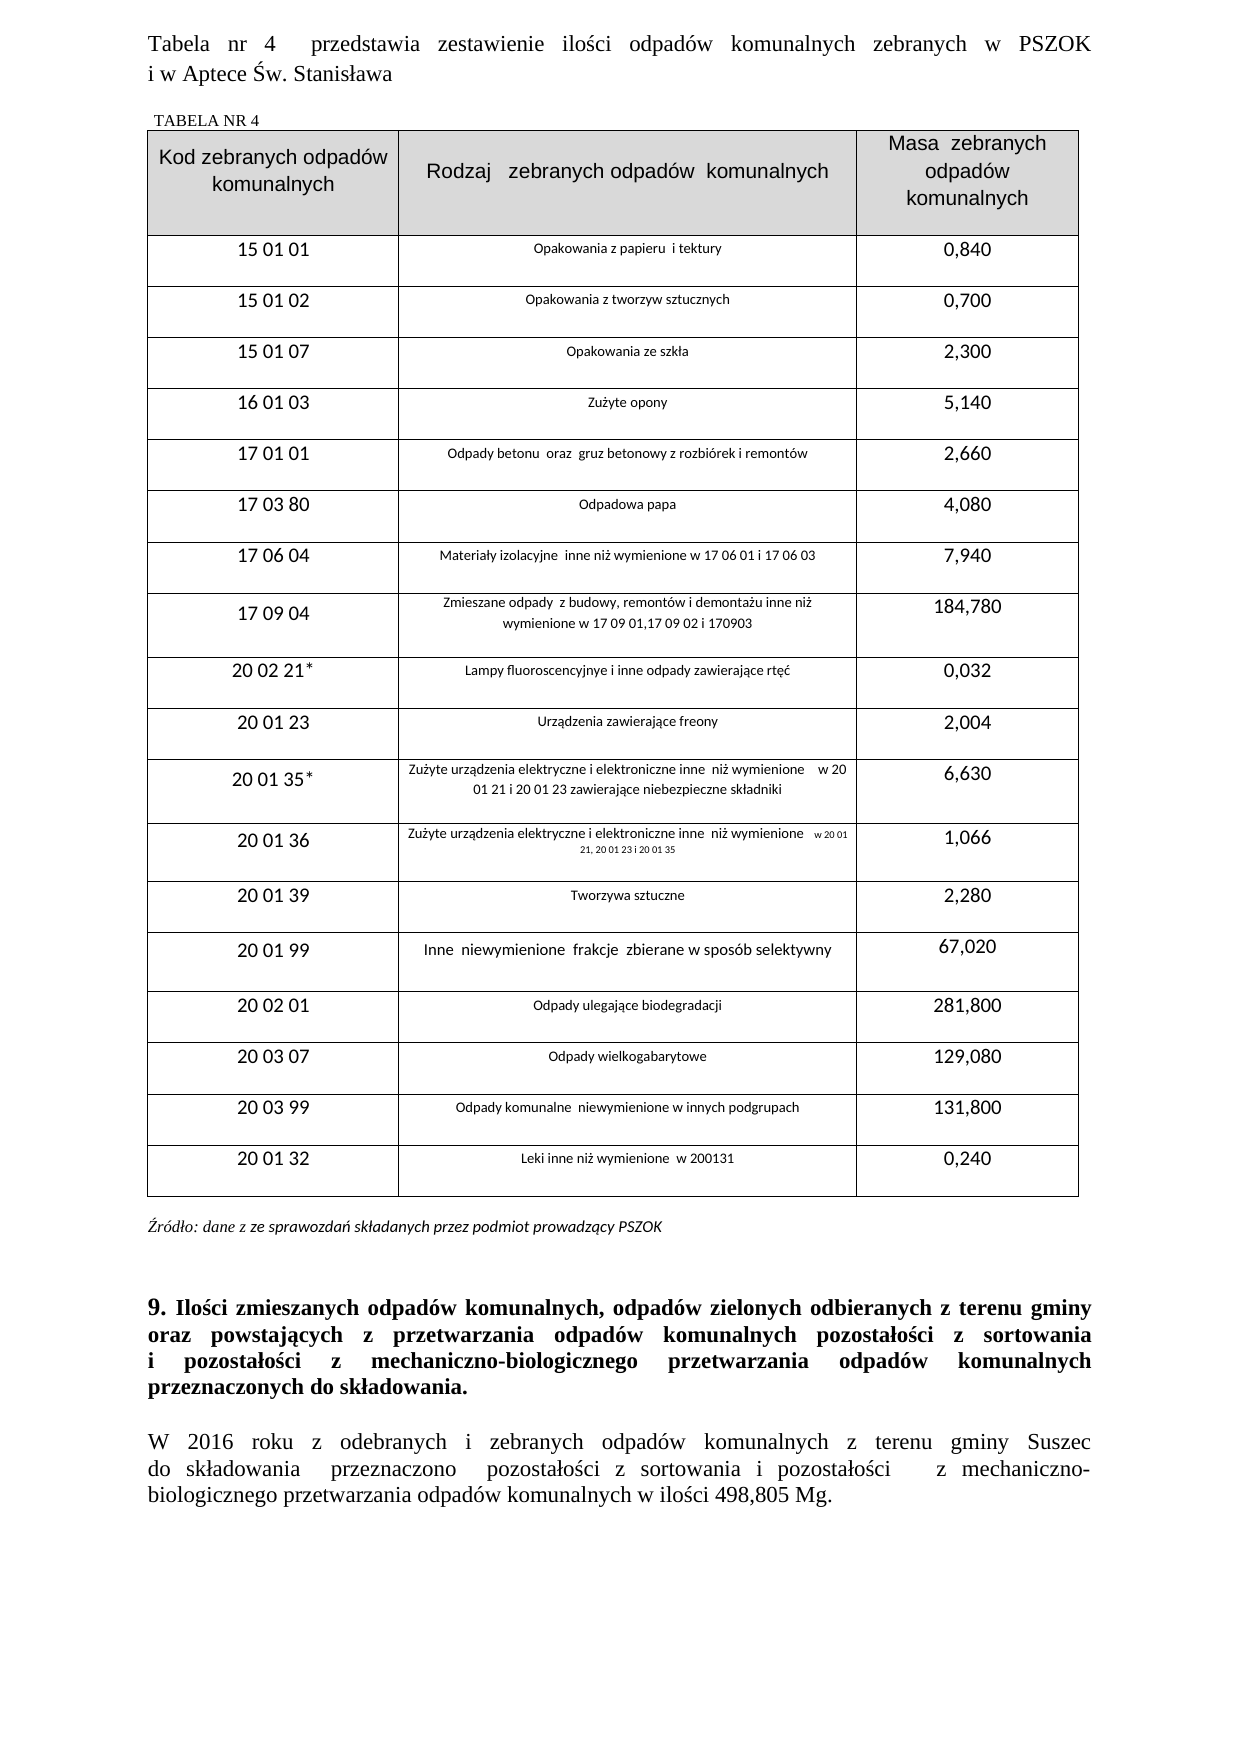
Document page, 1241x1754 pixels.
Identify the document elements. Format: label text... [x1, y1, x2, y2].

table_cell Urządzenia zawierające freony [399, 709, 856, 759]
table_cell 20 01 35* [148, 760, 398, 823]
text TABELA NR 4 [148, 111, 1092, 130]
table_cell 7,940 [857, 543, 1078, 593]
table_cell 16 01 03 [148, 389, 398, 439]
table_cell Opakowania z tworzyw sztucznych [399, 287, 856, 337]
table_cell 2,660 [857, 440, 1078, 490]
table_cell 20 01 39 [148, 882, 398, 932]
table_cell 17 09 04 [148, 594, 398, 657]
table_cell 15 01 07 [148, 338, 398, 388]
table_cell 129,080 [857, 1043, 1078, 1093]
table_cell 5,140 [857, 389, 1078, 439]
table_cell 20 01 99 [148, 933, 398, 991]
table_cell 20 01 32 [148, 1146, 398, 1196]
table_cell 6,630 [857, 760, 1078, 823]
table_cell 17 03 80 [148, 491, 398, 542]
table_cell 20 01 23 [148, 709, 398, 759]
table_cell Materiały izolacyjne inne niż wymienione w 17 06 01 i 17 06 03 [399, 543, 856, 593]
table_cell Odpadowa papa [399, 491, 856, 542]
table_header Kod zebranych odpadów komunalnych [148, 131, 398, 235]
table_cell 17 06 04 [148, 543, 398, 593]
table_cell 131,800 [857, 1095, 1078, 1144]
table_cell Zużyte urządzenia elektryczne i elektroniczne inne niż wymienione w 20 01 21 i 20 01 23 zawierające niebezpieczne składniki [399, 760, 856, 823]
table_cell 20 03 07 [148, 1043, 398, 1093]
table_cell Lampy fluoroscencyjnye i inne odpady zawierające rtęć [399, 658, 856, 708]
text 9. Ilości zmieszanych odpadów komunalnych, odpadów zielonych odbieranych z terenu gminy oraz powstających z przetwarzania odpadów komunalnych pozostałości z sortowania i pozostałości z mechaniczno-biologicznego przetwarzania odpadów komunalnych przeznaczonych do składowania. [148, 1292, 1092, 1400]
text W 2016 roku z odebranych i zebranych odpadów komunalnych z terenu gminy Suszec do składowania przeznaczono pozostałości z sortowania i pozostałości z mechaniczno-biologicznego przetwarzania odpadów komunalnych w ilości 498,805 Mg. [148, 1428, 1092, 1507]
table_cell 20 01 36 [148, 824, 398, 881]
table_cell 2,280 [857, 882, 1078, 932]
table_cell 2,004 [857, 709, 1078, 759]
table_cell 2,300 [857, 338, 1078, 388]
table_cell 0,240 [857, 1146, 1078, 1196]
table_cell 0,032 [857, 658, 1078, 708]
table_cell 0,700 [857, 287, 1078, 337]
table_cell Leki inne niż wymienione w 200131 [399, 1146, 856, 1196]
table_cell Zużyte urządzenia elektryczne i elektroniczne inne niż wymienione w 20 01 21, 20 01 23 i 20 01 35 [399, 824, 856, 881]
table_cell 281,800 [857, 992, 1078, 1042]
table_cell Odpady ulegające biodegradacji [399, 992, 856, 1042]
table_cell Opakowania ze szkła [399, 338, 856, 388]
table_cell 20 02 21* [148, 658, 398, 708]
text Tabela nr 4 przedstawia zestawienie ilości odpadów komunalnych zebranych w PSZOK i w Aptece Św. Stanisława [148, 29, 1092, 86]
table_cell Inne niewymienione frakcje zbierane w sposób selektywny [399, 933, 856, 991]
table_cell Odpady komunalne niewymienione w innych podgrupach [399, 1095, 856, 1144]
table_cell Odpady betonu oraz gruz betonowy z rozbiórek i remontów [399, 440, 856, 490]
table_cell 17 01 01 [148, 440, 398, 490]
table_cell Zużyte opony [399, 389, 856, 439]
table_cell 20 03 99 [148, 1095, 398, 1144]
table_header Masa zebranych odpadów komunalnych [857, 131, 1078, 235]
table_cell 15 01 02 [148, 287, 398, 337]
table_header Rodzaj zebranych odpadów komunalnych [399, 131, 856, 235]
table_cell 20 02 01 [148, 992, 398, 1042]
text Źródło: dane z ze sprawozdań składanych przez podmiot prowadzący PSZOK [148, 1216, 1092, 1236]
table_cell Zmieszane odpady z budowy, remontów i demontażu inne niż wymienione w 17 09 01,17 09 02 i 170903 [399, 594, 856, 657]
table_cell 15 01 01 [148, 236, 398, 286]
table_cell Odpady wielkogabarytowe [399, 1043, 856, 1093]
table_cell 1,066 [857, 824, 1078, 881]
table_cell Opakowania z papieru i tektury [399, 236, 856, 286]
table_cell 0,840 [857, 236, 1078, 286]
table_cell 4,080 [857, 491, 1078, 542]
table_cell Tworzywa sztuczne [399, 882, 856, 932]
table_cell 184,780 [857, 594, 1078, 657]
table_cell 67,020 [857, 933, 1078, 991]
